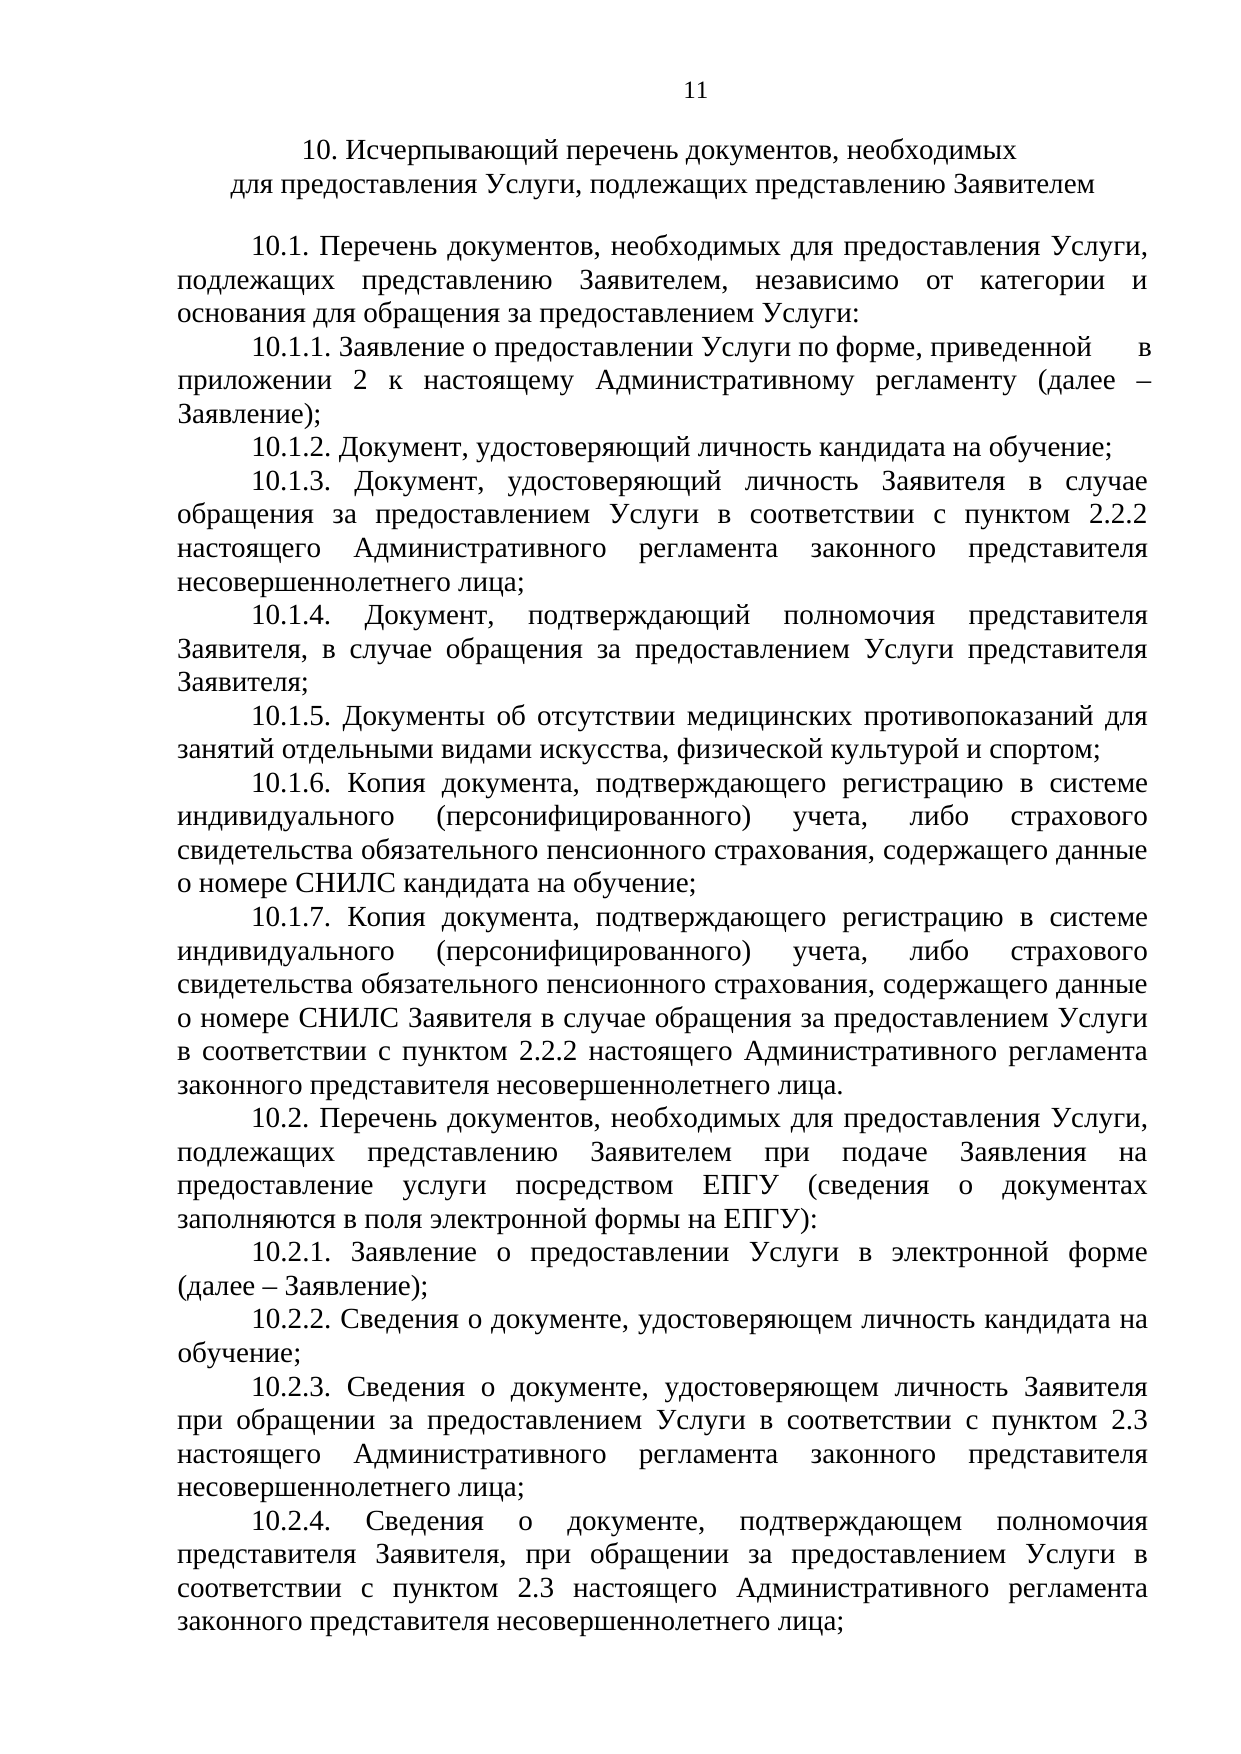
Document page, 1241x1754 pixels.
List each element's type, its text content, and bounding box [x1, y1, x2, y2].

text 10.2.2. Сведения о документе, удостоверяющем личность кандидата на обучение; [177, 1302, 1148, 1369]
text 10.2. Перечень документов, необходимых для предоставления Услуги, подлежащих представлению Заявителем при подаче Заявления на предоставление услуги посредством ЕПГУ (сведения о документах заполняются в поля электронной формы на ЕПГУ): [177, 1100, 1148, 1234]
text 10.1.7. Копия документа, подтверждающего регистрацию в системе индивидуального (персонифицированного) учета, либо страхового свидетельства обязательного пенсионного страхования, содержащего данные о номере СНИЛС Заявителя в случае обращения за предоставлением Услуги в соответствии с пунктом 2.2.2 настоящего Административного регламента законного представителя несовершеннолетнего лица. [177, 899, 1148, 1100]
text 10.1.6. Копия документа, подтверждающего регистрацию в системе индивидуального (персонифицированного) учета, либо страхового свидетельства обязательного пенсионного страхования, содержащего данные о номере СНИЛС кандидата на обучение; [177, 765, 1148, 899]
subtitle 10. Исчерпывающий перечень документов, необходимых для предоставления Услуги, подлежащих представлению Заявителем [177, 132, 1148, 199]
text 10.1.2. Документ, удостоверяющий личность кандидата на обучение; [251, 429, 1148, 463]
text 10.1. Перечень документов, необходимых для предоставления Услуги, подлежащих представлению Заявителем, независимо от категории и основания для обращения за предоставлением Услуги: [177, 228, 1148, 329]
text 10.2.4. Сведения о документе, подтверждающем полномочия представителя Заявителя, при обращении за предоставлением Услуги в соответствии с пунктом 2.3 настоящего Административного регламента законного представителя несовершеннолетнего лица; [177, 1503, 1148, 1637]
text 10.1.5. Документы об отсутствии медицинских противопоказаний для занятий отдельными видами искусства, физической культурой и спортом; [177, 698, 1148, 765]
text 10.1.1. Заявление о предоставлении Услуги по форме, приведенной в приложении 2 к настоящему Административному регламенту (далее – Заявление); [177, 329, 1152, 429]
text 10.1.3. Документ, удостоверяющий личность Заявителя в случае обращения за предоставлением Услуги в соответствии с пунктом 2.2.2 настоящего Административного регламента законного представителя несовершеннолетнего лица; [177, 463, 1148, 597]
text 10.1.4. Документ, подтверждающий полномочия представителя Заявителя, в случае обращения за предоставлением Услуги представителя Заявителя; [177, 597, 1148, 698]
text 10.2.3. Сведения о документе, удостоверяющем личность Заявителя при обращении за предоставлением Услуги в соответствии с пунктом 2.3 настоящего Административного регламента законного представителя несовершеннолетнего лица; [177, 1369, 1148, 1503]
text 10.2.1. Заявление о предоставлении Услуги в электронной форме (далее – Заявление); [177, 1234, 1148, 1302]
